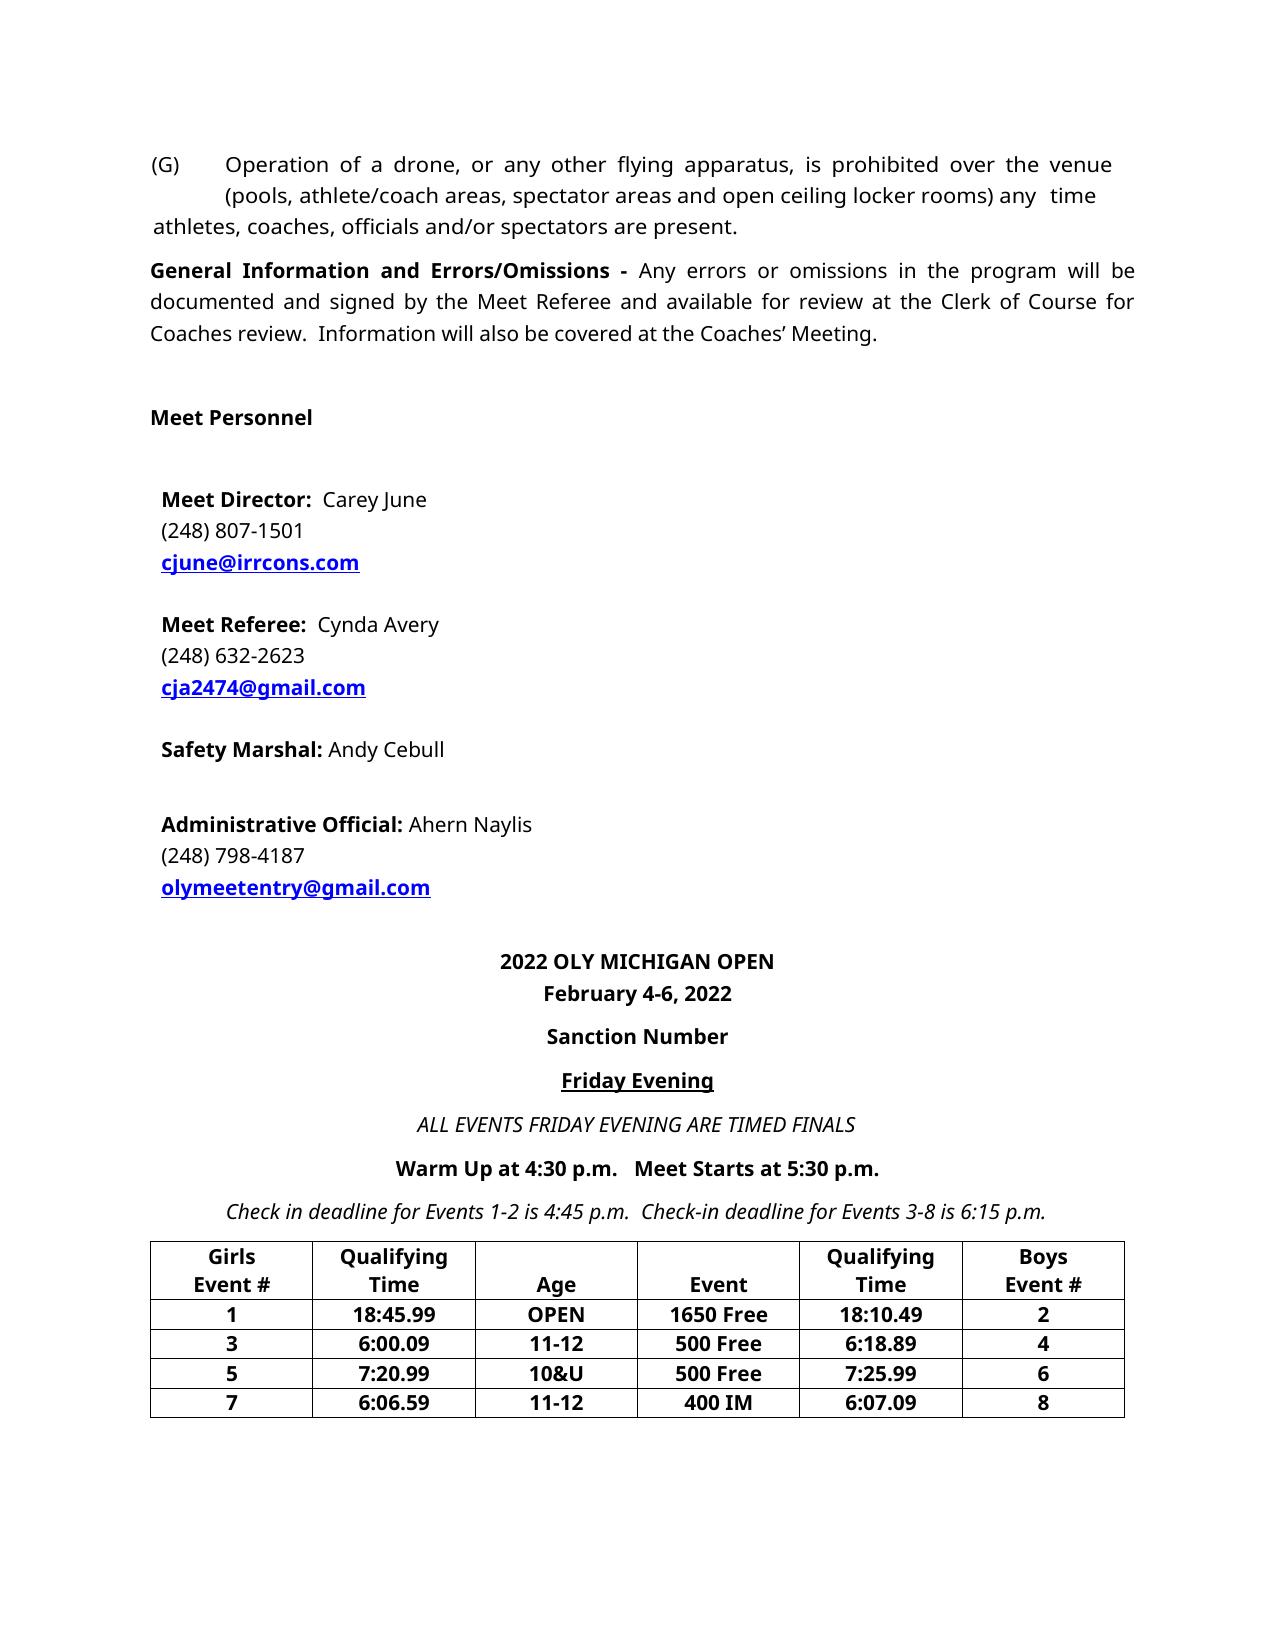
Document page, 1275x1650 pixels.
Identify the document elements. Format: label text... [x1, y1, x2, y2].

table_header Boys Event # [963, 1242, 1124, 1299]
table_cell 6:07.09 [800, 1389, 962, 1417]
table_cell 1650 Free [638, 1300, 799, 1328]
text 2022 OLY MICHIGAN OPEN [150, 947, 1125, 976]
text February 4-6, 2022 [150, 979, 1125, 1007]
table_cell 7 [151, 1389, 312, 1417]
table_cell 500 Free [638, 1359, 799, 1387]
table_cell 1 [151, 1300, 312, 1328]
table_cell 8 [963, 1389, 1124, 1417]
table_header Event [638, 1242, 799, 1299]
text (G) Operation of a drone, or any other flying apparatus, is prohibited over the venue (pools, athlete/coach areas, spectator areas and open ceiling locker rooms) any time athletes, coaches, officials and/or spectators are present. [151, 150, 1125, 241]
table_cell 500 Free [638, 1330, 799, 1358]
table_cell 4 [963, 1330, 1124, 1358]
table_header Age [476, 1242, 637, 1299]
table_cell 3 [151, 1330, 312, 1358]
table_cell 18:10.49 [800, 1300, 962, 1328]
table_cell 18:45.99 [313, 1300, 475, 1328]
table_cell 6:06.59 [313, 1389, 475, 1417]
table_header Girls Event # [151, 1242, 312, 1299]
text ALL EVENTS FRIDAY EVENING ARE TIMED FINALS [150, 1110, 1125, 1138]
table_header Meet Director: Carey June (248) 807-1501 cjune@irrcons.com Meet Referee: Cynda Avery (248) 632-2623 cja2474@gmail.com Safety Marshal: Andy Cebull Administrative Official: Ahern Naylis (248) 798-4187 olymeetentry@gmail.com [150, 485, 1125, 904]
table_cell OPEN [476, 1300, 637, 1328]
table_cell 6:18.89 [800, 1330, 962, 1358]
table_header Qualifying Time [313, 1242, 475, 1299]
text Check in deadline for Events 1-2 is 4:45 p.m. Check-in deadline for Events 3-8 is 6:15 p.m. [150, 1197, 1125, 1226]
table_header Qualifying Time [800, 1242, 962, 1299]
table_cell 400 IM [638, 1389, 799, 1417]
table_cell 10&U [476, 1359, 637, 1387]
text Meet Personnel [150, 403, 1125, 432]
text Friday Evening [150, 1066, 1125, 1094]
table_cell 2 [963, 1300, 1124, 1328]
table_cell 7:20.99 [313, 1359, 475, 1387]
text Warm Up at 4:30 p.m. Meet Starts at 5:30 p.m. [150, 1154, 1125, 1182]
table_cell 6 [963, 1359, 1124, 1387]
text Sanction Number [150, 1022, 1125, 1051]
table_cell 6:00.09 [313, 1330, 475, 1358]
table_cell 7:25.99 [800, 1359, 962, 1387]
text General Information and Errors/Omissions - Any errors or omissions in the program will be documented and signed by the Meet Referee and available for review at the Clerk of Course for Coaches review. Information will also be covered at the Coaches’ Meeting. [150, 256, 1136, 347]
table_cell 11-12 [476, 1389, 637, 1417]
table_cell 5 [151, 1359, 312, 1387]
table_cell 11-12 [476, 1330, 637, 1358]
